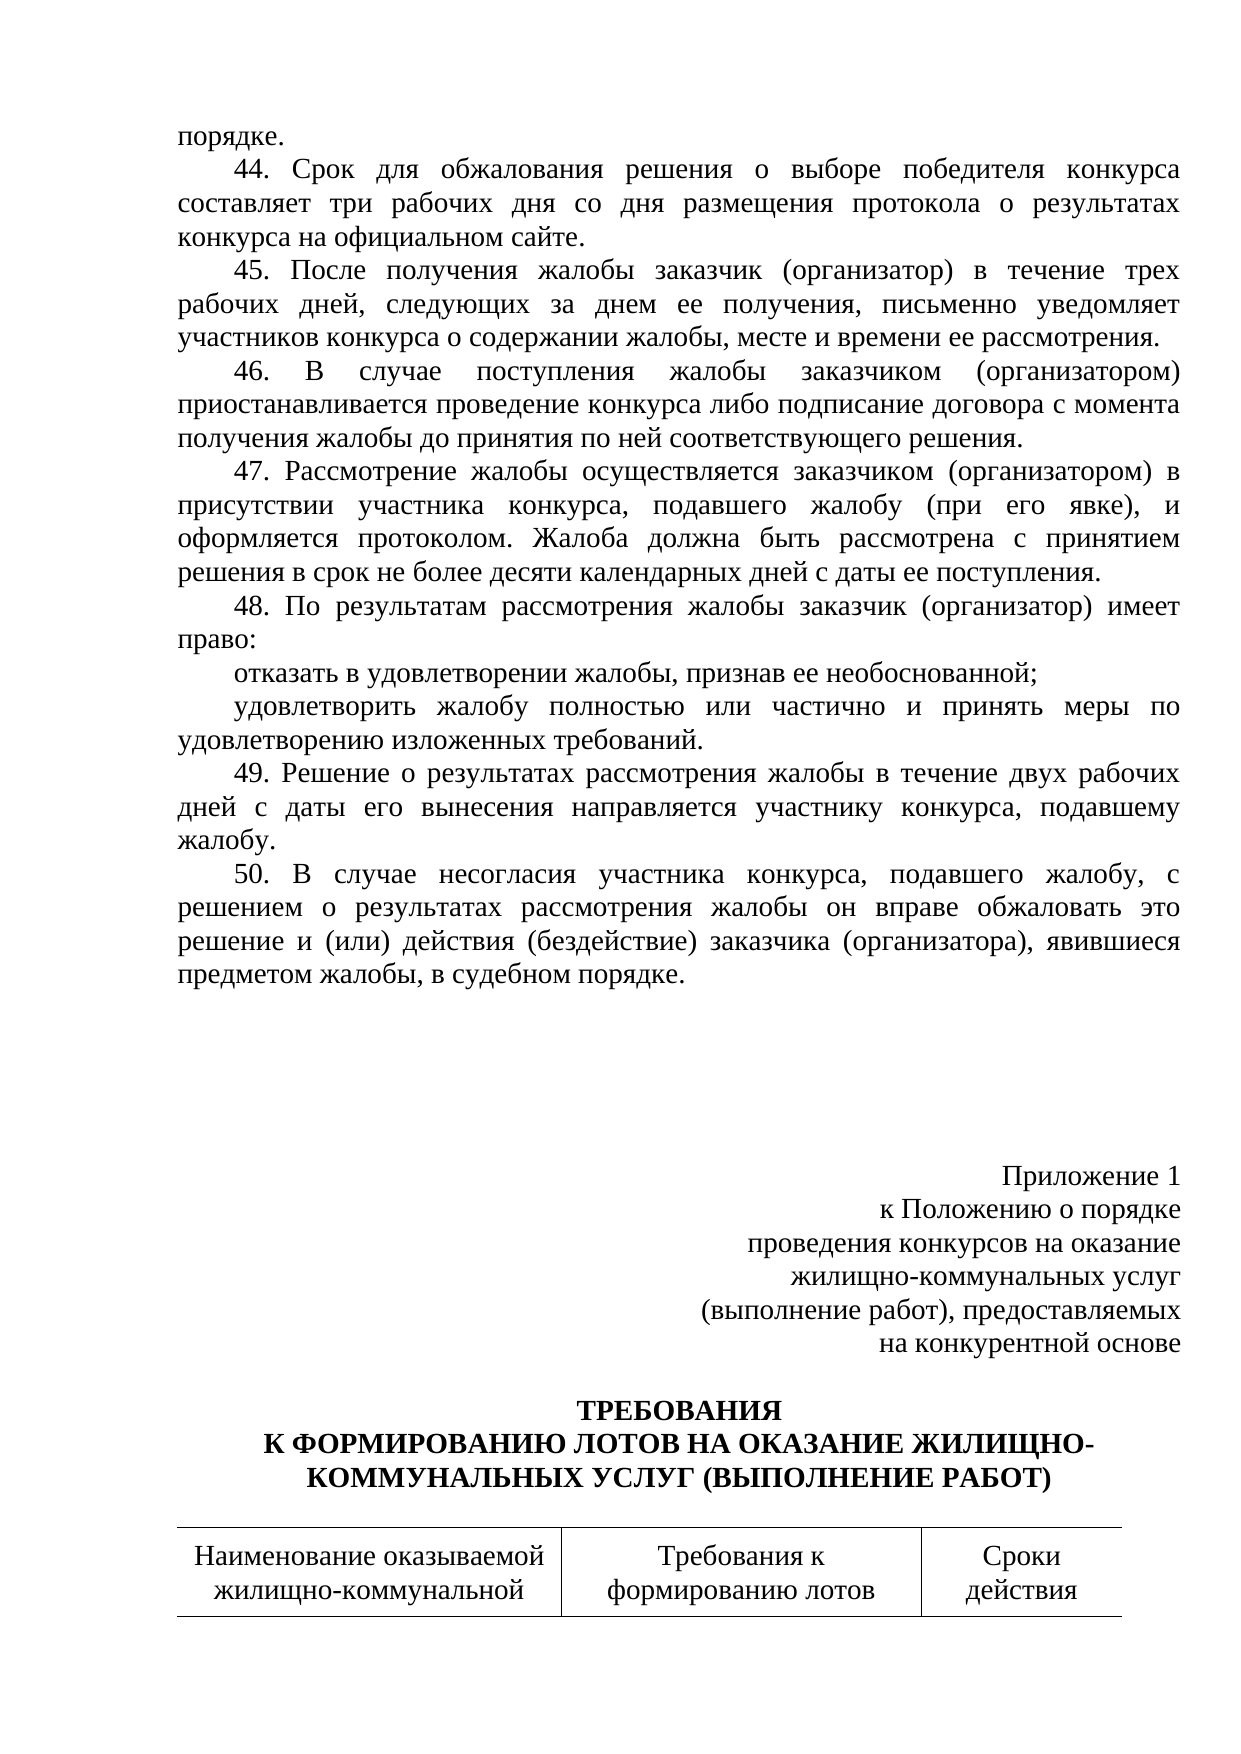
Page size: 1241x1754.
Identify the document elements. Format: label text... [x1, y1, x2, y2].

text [177, 118, 1181, 152]
text 44. Срок для обжалования решения о выборе победителя конкурса составляет три рабочих дня со дня размещения протокола о результатах конкурса на официальном сайте. [177, 152, 1181, 252]
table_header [922, 1528, 1122, 1616]
title К ФОРМИРОВАНИЮ ЛОТОВ НА ОКАЗАНИЕ ЖИЛИЩНО-КОММУНАЛЬНЫХ УСЛУГ (ВЫПОЛНЕНИЕ РАБОТ) [177, 1426, 1181, 1493]
text Приложение 1 [177, 1158, 1181, 1191]
text 46. В случае поступления жалобы заказчиком (организатором) приостанавливается проведение конкурса либо подписание договора с момента получения жалобы до принятия по ней соответствующего решения. [177, 353, 1181, 453]
text на конкурентной основе [177, 1326, 1181, 1359]
text удовлетворить жалобу полностью или частично и принять меры по удовлетворению изложенных требований. [177, 688, 1181, 755]
text к Положению о порядке [177, 1191, 1181, 1225]
text 45. После получения жалобы заказчик (организатор) в течение трех рабочих дней, следующих за днем ее получения, письменно уведомляет участников конкурса о содержании жалобы, месте и времени ее рассмотрения. [177, 252, 1181, 353]
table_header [177, 1528, 561, 1616]
text (выполнение работ), предоставляемых [177, 1292, 1181, 1326]
text 48. По результатам рассмотрения жалобы заказчик (организатор) имеет право: [177, 588, 1181, 655]
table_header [562, 1528, 921, 1616]
text отказать в удовлетворении жалобы, признав ее необоснованной; [177, 655, 1181, 688]
text 49. Решение о результатах рассмотрения жалобы в течение двух рабочих дней с даты его вынесения направляется участнику конкурса, подавшему жалобу. [177, 755, 1181, 856]
text 50. В случае несогласия участника конкурса, подавшего жалобу, с решением о результатах рассмотрения жалобы он вправе обжаловать это решение и (или) действия (бездействие) заказчика (организатора), явившиеся предметом жалобы, в судебном порядке. [177, 856, 1181, 990]
title ТРЕБОВАНИЯ [177, 1393, 1181, 1426]
text жилищно-коммунальных услуг [177, 1258, 1181, 1292]
text 47. Рассмотрение жалобы осуществляется заказчиком (организатором) в присутствии участника конкурса, подавшего жалобу (при его явке), и оформляется протоколом. Жалоба должна быть рассмотрена с принятием решения в срок не более десяти календарных дней с даты ее поступления. [177, 453, 1181, 588]
text проведения конкурсов на оказание [177, 1225, 1181, 1258]
